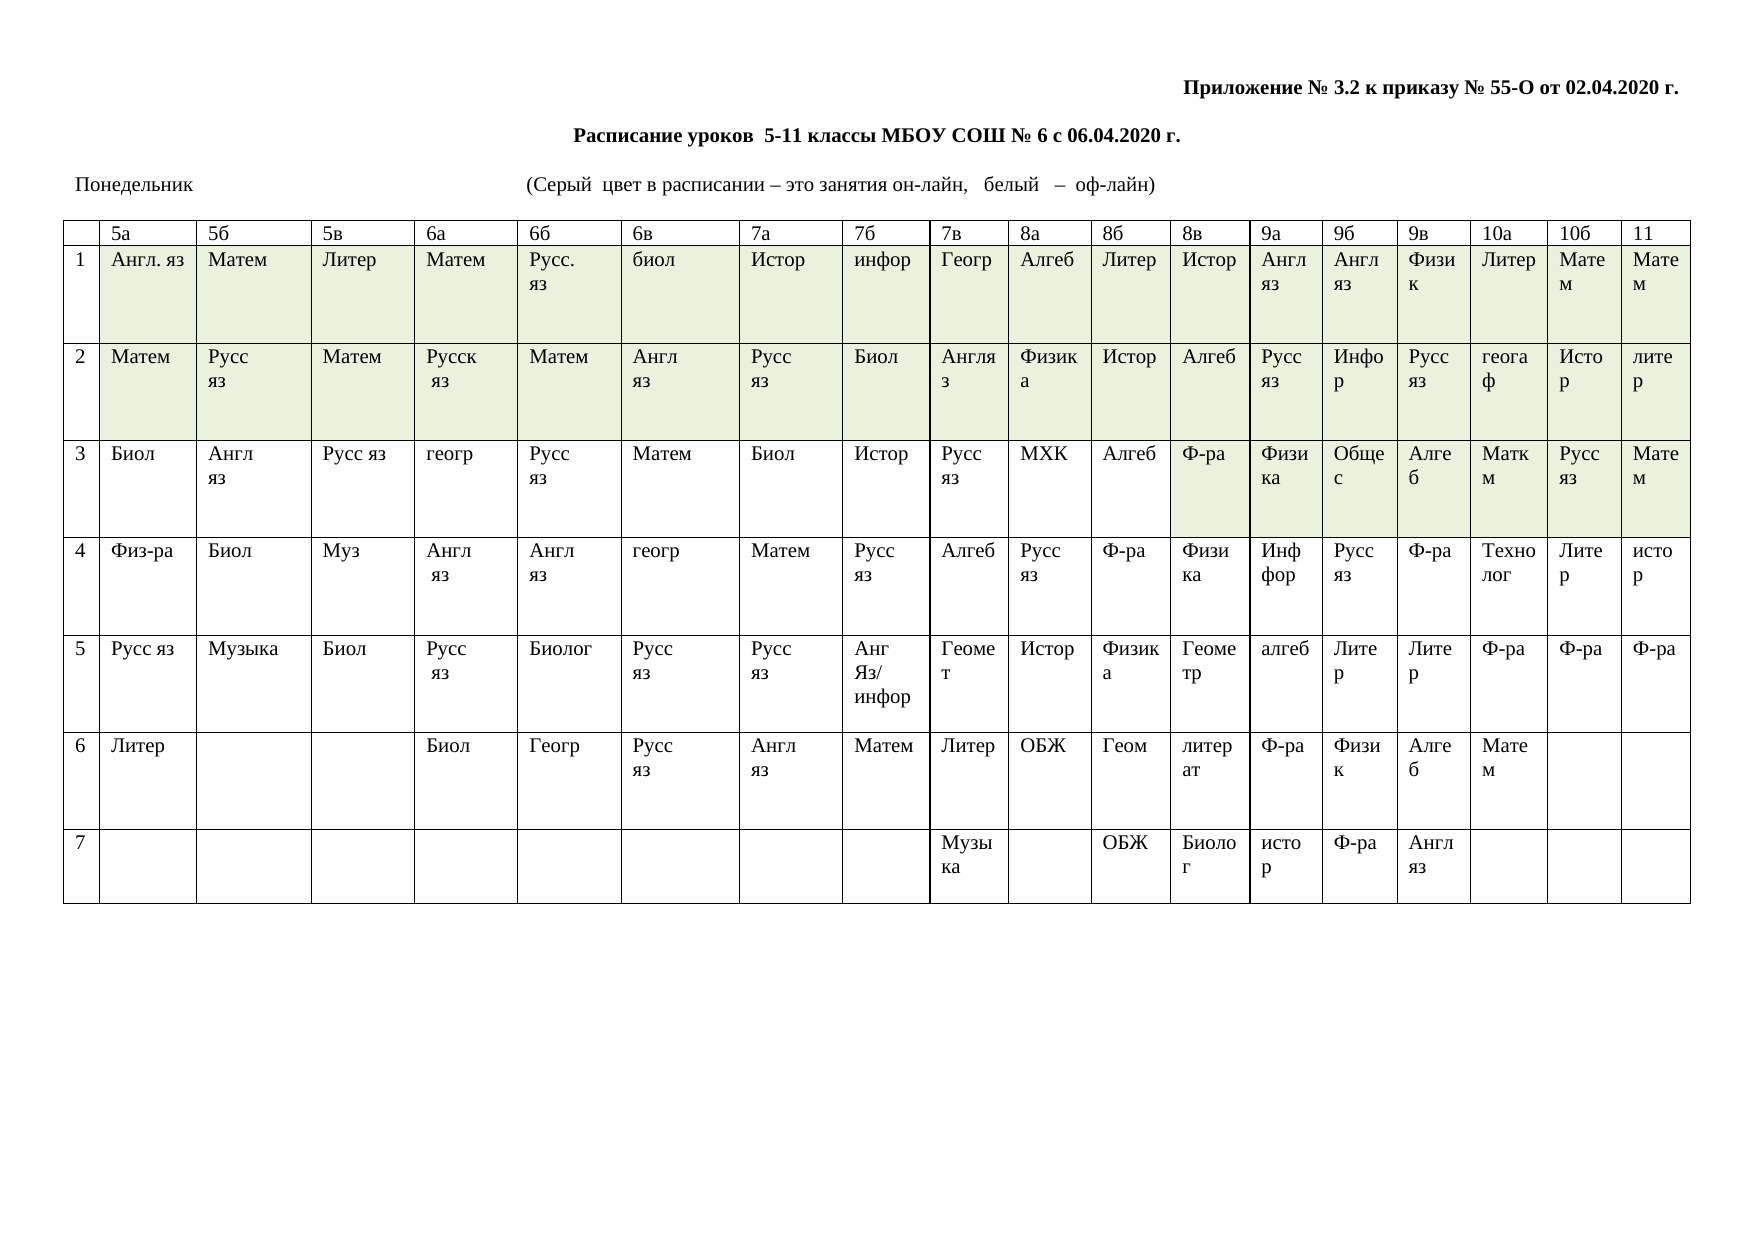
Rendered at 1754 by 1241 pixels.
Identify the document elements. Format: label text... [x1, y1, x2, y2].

table_header 6а [415, 221, 517, 245]
table_cell Литер [1548, 538, 1621, 634]
table_cell Русс яз [931, 441, 1008, 537]
table_cell Русс яз [518, 441, 621, 537]
table_cell Русс яз [415, 636, 517, 732]
table_cell [1009, 830, 1091, 902]
text Приложение № 3.2 к приказу № 55-О от 02.04.2020 г. [75, 75, 1679, 99]
table_cell Муз [312, 538, 414, 634]
table_cell Физ-ра [100, 538, 196, 634]
table_cell 7 [64, 830, 99, 902]
table_header 7в [931, 221, 1008, 245]
table_cell Матем [622, 441, 739, 537]
table_cell Русс яз [1251, 344, 1322, 440]
table_header 6б [518, 221, 621, 245]
table_cell Биол [312, 636, 414, 732]
table_header 5в [312, 221, 414, 245]
table_cell Англ. яз [100, 246, 196, 343]
table_header 8б [1092, 221, 1170, 245]
table_cell Англ яз [197, 441, 311, 537]
table_cell Русс яз [197, 344, 311, 440]
table_cell Истор [1092, 344, 1170, 440]
table_cell литерат [1171, 733, 1249, 829]
table_cell Литер [1471, 246, 1547, 343]
table_cell Русс яз [622, 733, 739, 829]
table_cell Русск яз [415, 344, 517, 440]
table_cell Матем [518, 344, 621, 440]
table_cell Русс яз [1398, 344, 1470, 440]
table_cell Алгеб [1398, 441, 1470, 537]
table_cell Инффор [1251, 538, 1322, 634]
table_cell Ф-ра [1323, 830, 1397, 902]
table_cell 6 [64, 733, 99, 829]
table_cell ОБЖ [1009, 733, 1091, 829]
table_cell Геом [1092, 733, 1170, 829]
table_cell Матем [1471, 733, 1547, 829]
table_cell биол [622, 246, 739, 343]
table_cell Ф-ра [1171, 441, 1249, 537]
table_cell [1548, 830, 1621, 902]
table_cell Биолог [1171, 830, 1249, 902]
table_cell Матем [843, 733, 929, 829]
table_cell [1622, 733, 1690, 829]
table_cell Англяз [931, 344, 1008, 440]
table_cell Биол [843, 344, 929, 440]
table_cell Алгеб [1009, 246, 1091, 343]
table_cell Истор [1009, 636, 1091, 732]
table_cell Геомет [931, 636, 1008, 732]
table_cell Литер [312, 246, 414, 343]
table_cell [1471, 830, 1547, 902]
table_cell [197, 830, 311, 902]
table_cell Литер [1398, 636, 1470, 732]
table_cell Англ яз [622, 344, 739, 440]
table_cell Матем [312, 344, 414, 440]
table_cell Физика [1009, 344, 1091, 440]
table_cell Русс яз [312, 441, 414, 537]
table_cell Русс. яз [518, 246, 621, 343]
table_cell Матем [197, 246, 311, 343]
table_cell Англ яз [415, 538, 517, 634]
table_cell Литер [100, 733, 196, 829]
table_cell алгеб [1251, 636, 1322, 732]
table_cell [312, 733, 414, 829]
table_cell Ф-ра [1251, 733, 1322, 829]
table_cell истор [1251, 830, 1322, 902]
table_cell Биол [197, 538, 311, 634]
table_cell Англ яз [740, 733, 842, 829]
table_cell Матем [100, 344, 196, 440]
table_header 11 [1622, 221, 1690, 245]
table_cell геогаф [1471, 344, 1547, 440]
table_cell ОБЖ [1092, 830, 1170, 902]
table_cell Русс яз [1548, 441, 1621, 537]
table_header 7а [740, 221, 842, 245]
table_cell [1548, 733, 1621, 829]
table_cell [843, 830, 929, 902]
table_cell Литер [1092, 246, 1170, 343]
table_cell Истор [740, 246, 842, 343]
table_cell Англ яз [1251, 246, 1322, 343]
table_cell геогр [622, 538, 739, 634]
table_cell Инфор [1323, 344, 1397, 440]
table_cell Биол [740, 441, 842, 537]
table_cell [415, 830, 517, 902]
table_cell Биолог [518, 636, 621, 732]
table_cell [622, 830, 739, 902]
table_cell [312, 830, 414, 902]
table_cell инфор [843, 246, 929, 343]
table_cell Геогр [931, 246, 1008, 343]
table_cell 2 [64, 344, 99, 440]
table_cell [518, 830, 621, 902]
table_header [64, 221, 99, 245]
table_cell Ф-ра [1622, 636, 1690, 732]
table_header 10а [1471, 221, 1547, 245]
table_cell Физик [1323, 733, 1397, 829]
table_cell 4 [64, 538, 99, 634]
table_cell Маткм [1471, 441, 1547, 537]
table_cell Матем [1622, 441, 1690, 537]
table_cell Русс яз [740, 344, 842, 440]
table_header 8а [1009, 221, 1091, 245]
table_cell Ф-ра [1548, 636, 1621, 732]
table_cell Ф-ра [1092, 538, 1170, 634]
table_cell геогр [415, 441, 517, 537]
table_cell Анг Яз/ инфор [843, 636, 929, 732]
table_cell МХК [1009, 441, 1091, 537]
table_cell Литер [931, 733, 1008, 829]
table_header 9в [1398, 221, 1470, 245]
table_header 7б [843, 221, 929, 245]
table_cell Музыка [197, 636, 311, 732]
table_cell Истор [1548, 344, 1621, 440]
table_cell Русс яз [1009, 538, 1091, 634]
table_cell Технолог [1471, 538, 1547, 634]
table_cell истор [1622, 538, 1690, 634]
table_header 9б [1323, 221, 1397, 245]
table_cell Матем [1622, 246, 1690, 343]
table_cell Физик [1398, 246, 1470, 343]
table_header 5б [197, 221, 311, 245]
table_cell Музыка [931, 830, 1008, 902]
table_header 10б [1548, 221, 1621, 245]
table_cell Истор [843, 441, 929, 537]
table_header 9а [1251, 221, 1322, 245]
text Расписание уроков 5-11 классы МБОУ СОШ № 6 с 06.04.2020 г. [75, 123, 1679, 147]
table_cell Русс яз [740, 636, 842, 732]
table_cell Литер [1323, 636, 1397, 732]
table_cell Общес [1323, 441, 1397, 537]
table_cell Матем [1548, 246, 1621, 343]
table_cell Биол [415, 733, 517, 829]
table_cell Русс яз [100, 636, 196, 732]
table_cell Матем [740, 538, 842, 634]
table_cell Англ яз [1323, 246, 1397, 343]
table_cell [100, 830, 196, 902]
table_header 8в [1171, 221, 1249, 245]
text Понедельник (Серый цвет в расписании – это занятия он-лайн, белый – оф-лайн) [75, 172, 1679, 196]
table_cell Алгеб [931, 538, 1008, 634]
table_cell Русс яз [1323, 538, 1397, 634]
table_cell Физика [1171, 538, 1249, 634]
table_cell Физика [1251, 441, 1322, 537]
table_cell Алгеб [1092, 441, 1170, 537]
table_cell Физика [1092, 636, 1170, 732]
table_cell [740, 830, 842, 902]
table_cell Русс яз [622, 636, 739, 732]
table_header 5а [100, 221, 196, 245]
table_cell [1622, 830, 1690, 902]
table_cell 1 [64, 246, 99, 343]
table_cell Геометр [1171, 636, 1249, 732]
table_cell [197, 733, 311, 829]
table_cell Алгеб [1398, 733, 1470, 829]
table_cell Англ яз [1398, 830, 1470, 902]
table_cell 3 [64, 441, 99, 537]
table_cell Биол [100, 441, 196, 537]
table_cell Англ яз [518, 538, 621, 634]
table_cell литер [1622, 344, 1690, 440]
table_cell Ф-ра [1398, 538, 1470, 634]
table_cell Алгеб [1171, 344, 1249, 440]
table_cell 5 [64, 636, 99, 732]
table_cell Ф-ра [1471, 636, 1547, 732]
table_cell Русс яз [843, 538, 929, 634]
table_cell Геогр [518, 733, 621, 829]
table_header 6в [622, 221, 739, 245]
table_cell Истор [1171, 246, 1249, 343]
table_cell Матем [415, 246, 517, 343]
